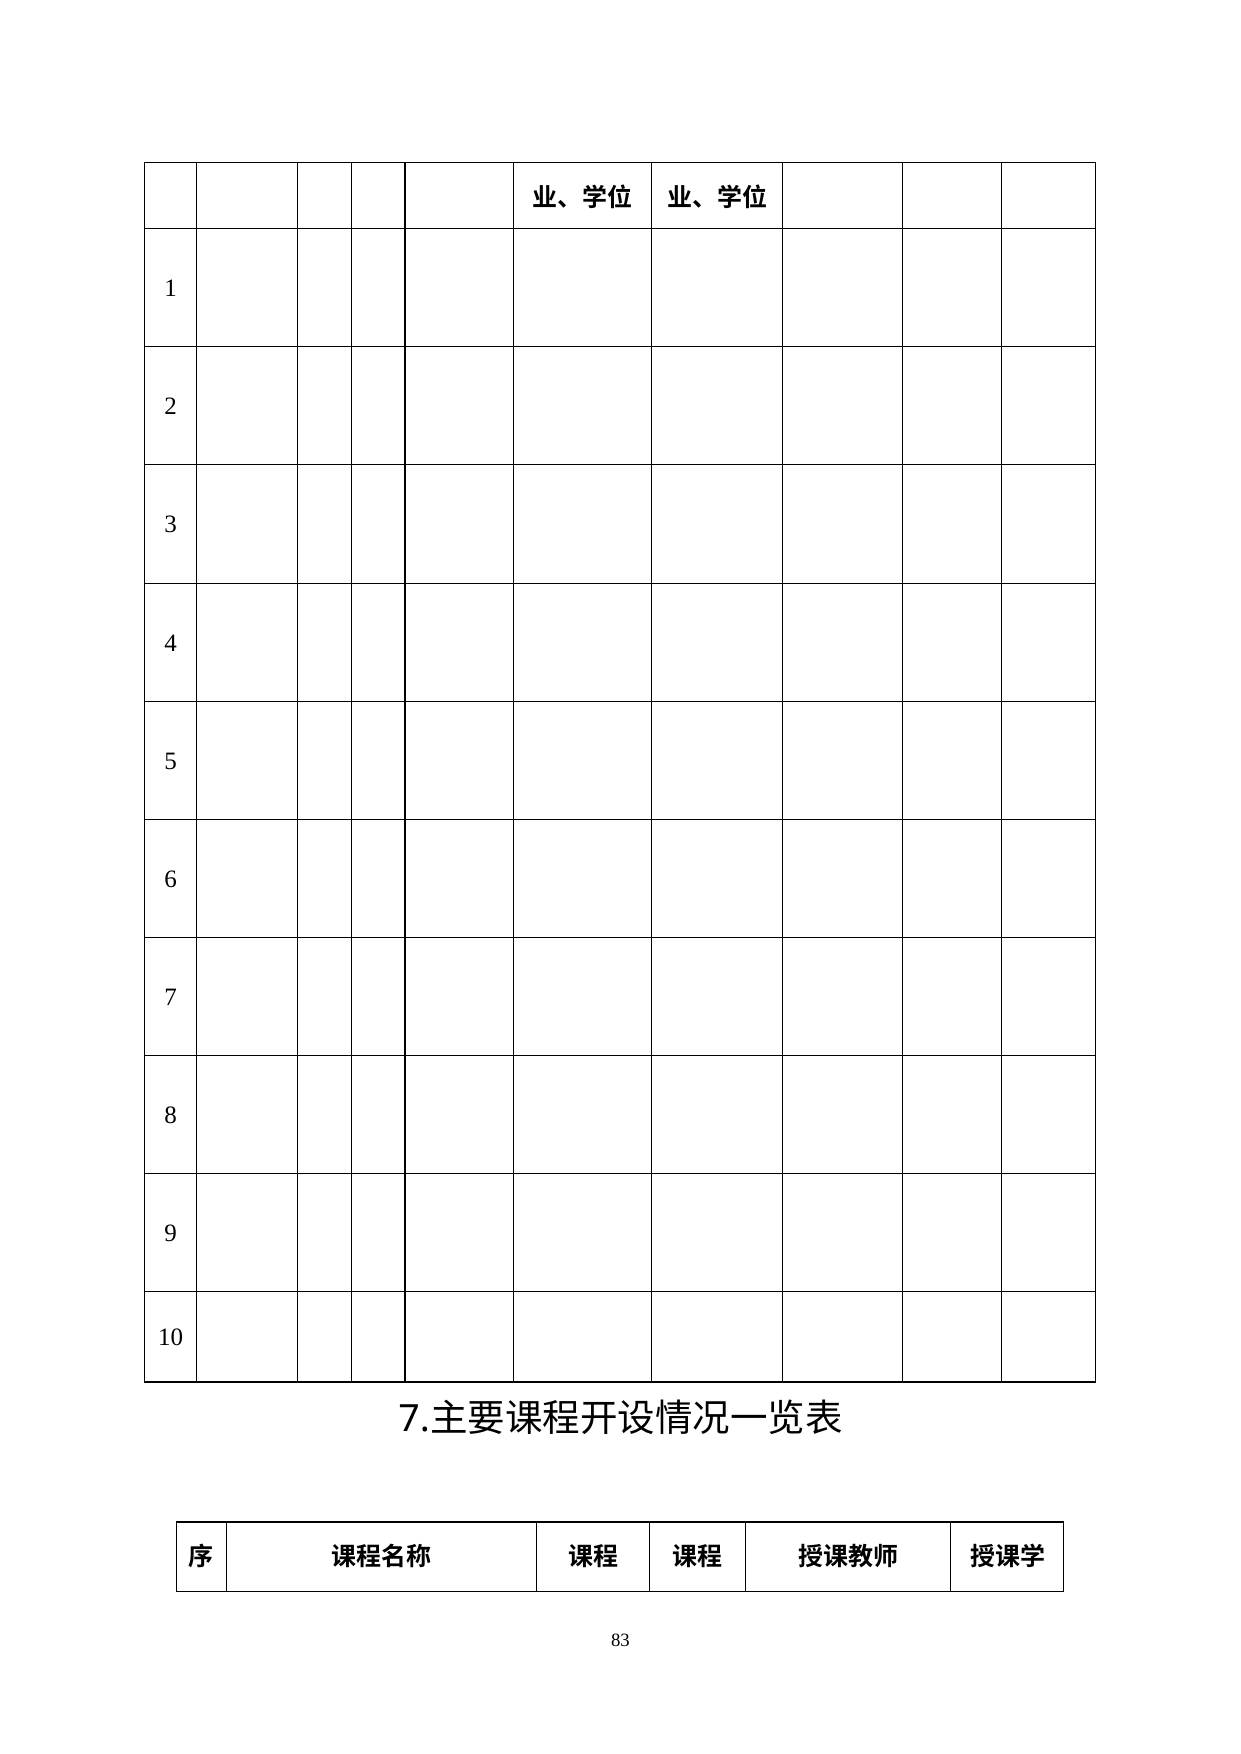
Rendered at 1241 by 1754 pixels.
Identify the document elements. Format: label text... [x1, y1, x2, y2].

table_cell [652, 702, 782, 819]
table_cell [514, 702, 651, 819]
table_cell 4 [145, 584, 196, 701]
table_cell [652, 465, 782, 582]
table_cell [406, 584, 513, 701]
table_cell [783, 702, 902, 819]
table_cell [352, 465, 404, 582]
table_cell [783, 1174, 902, 1291]
table_cell [298, 1292, 351, 1381]
table_cell [1002, 347, 1095, 464]
table_cell [406, 1174, 513, 1291]
table_cell [406, 229, 513, 346]
table_cell [197, 1056, 297, 1173]
table_cell [514, 347, 651, 464]
table_cell [652, 820, 782, 937]
table_cell [903, 1174, 1001, 1291]
table_header 授课学期 [951, 1523, 1063, 1591]
table_cell [652, 584, 782, 701]
table_cell [298, 1174, 351, 1291]
table_cell [352, 1292, 404, 1381]
table_cell 3 [145, 465, 196, 582]
table_cell [783, 465, 902, 582]
table_cell [298, 229, 351, 346]
table_cell [903, 1292, 1001, 1381]
table_cell [1002, 1174, 1095, 1291]
table_header 姓名 [197, 163, 297, 228]
table_cell [1002, 465, 1095, 582]
table_cell 5 [145, 702, 196, 819]
table_cell [1002, 1292, 1095, 1381]
table_cell [903, 465, 1001, 582]
table_cell [903, 229, 1001, 346]
table_cell [514, 1292, 651, 1381]
table_cell [783, 820, 902, 937]
table_cell [652, 1174, 782, 1291]
table_cell [652, 347, 782, 464]
table_cell [652, 229, 782, 346]
table_cell [352, 1174, 404, 1291]
table_cell [298, 347, 351, 464]
table_cell [298, 820, 351, 937]
table_cell [406, 1056, 513, 1173]
table_cell [783, 1292, 902, 1381]
table_cell [1002, 938, 1095, 1055]
table_header 最后学历毕业学校、专业、学位 [652, 163, 782, 228]
table_header 现从事专业 [783, 163, 902, 228]
table_cell [406, 938, 513, 1055]
table_cell [514, 229, 651, 346]
table_cell [903, 820, 1001, 937]
table_cell [352, 347, 404, 464]
table_header 序号 [177, 1523, 226, 1591]
table_cell [514, 1056, 651, 1173]
table_cell [1002, 584, 1095, 701]
table_cell [783, 347, 902, 464]
table_cell [903, 347, 1001, 464]
table_cell [406, 820, 513, 937]
table_cell 10 [145, 1292, 196, 1381]
table_cell [1002, 229, 1095, 346]
table_cell [298, 465, 351, 582]
table_header 课程 总学时 [537, 1523, 649, 1591]
table_header 年龄 [352, 163, 404, 228]
table_cell [352, 229, 404, 346]
table_cell [1002, 820, 1095, 937]
table_header 课程 周学时 [650, 1523, 745, 1591]
table_cell 1 [145, 229, 196, 346]
table_cell [903, 702, 1001, 819]
text 7.主要课程开设情况一览表 [187, 1383, 1053, 1447]
table_cell [652, 1292, 782, 1381]
table_header 拟任课程 [903, 163, 1001, 228]
table_cell [903, 1056, 1001, 1173]
table_header 专业技术职务 [406, 163, 513, 228]
table_cell [352, 938, 404, 1055]
table_cell [197, 1174, 297, 1291]
table_cell [352, 702, 404, 819]
table_cell [903, 584, 1001, 701]
table_cell [197, 584, 297, 701]
table_cell [514, 820, 651, 937]
table_header 性别 [298, 163, 351, 228]
table_cell [514, 584, 651, 701]
table_cell 7 [145, 938, 196, 1055]
table_cell [903, 938, 1001, 1055]
table_cell [197, 347, 297, 464]
table_cell [352, 584, 404, 701]
table_cell [514, 465, 651, 582]
table_cell [652, 938, 782, 1055]
table_cell [352, 1056, 404, 1173]
table_cell [406, 465, 513, 582]
table_cell [298, 1056, 351, 1173]
table_header 课程名称 [227, 1523, 536, 1591]
table_header 专职 /兼职 [1002, 163, 1095, 228]
table_cell [298, 938, 351, 1055]
table_cell [406, 347, 513, 464]
table_cell [783, 584, 902, 701]
table_cell [298, 702, 351, 819]
table_cell [783, 1056, 902, 1173]
table_header 第一学历毕业学校、专业、学位 [514, 163, 651, 228]
table_cell [652, 1056, 782, 1173]
table_cell [783, 938, 902, 1055]
table_cell [1002, 702, 1095, 819]
table_cell 6 [145, 820, 196, 937]
table_cell [352, 820, 404, 937]
table_cell [298, 584, 351, 701]
table_cell [197, 465, 297, 582]
table_cell 2 [145, 347, 196, 464]
table_cell [783, 229, 902, 346]
table_cell [197, 229, 297, 346]
table_cell [514, 1174, 651, 1291]
table_header 授课教师 [746, 1523, 950, 1591]
table_cell [1002, 1056, 1095, 1173]
table_header 序号 [145, 163, 196, 228]
table_cell [406, 702, 513, 819]
table_cell [406, 1292, 513, 1381]
table_cell [197, 1292, 297, 1381]
table_cell [197, 938, 297, 1055]
table_cell [197, 702, 297, 819]
table_cell 8 [145, 1056, 196, 1173]
table_cell 9 [145, 1174, 196, 1291]
table_cell [514, 938, 651, 1055]
table_cell [197, 820, 297, 937]
